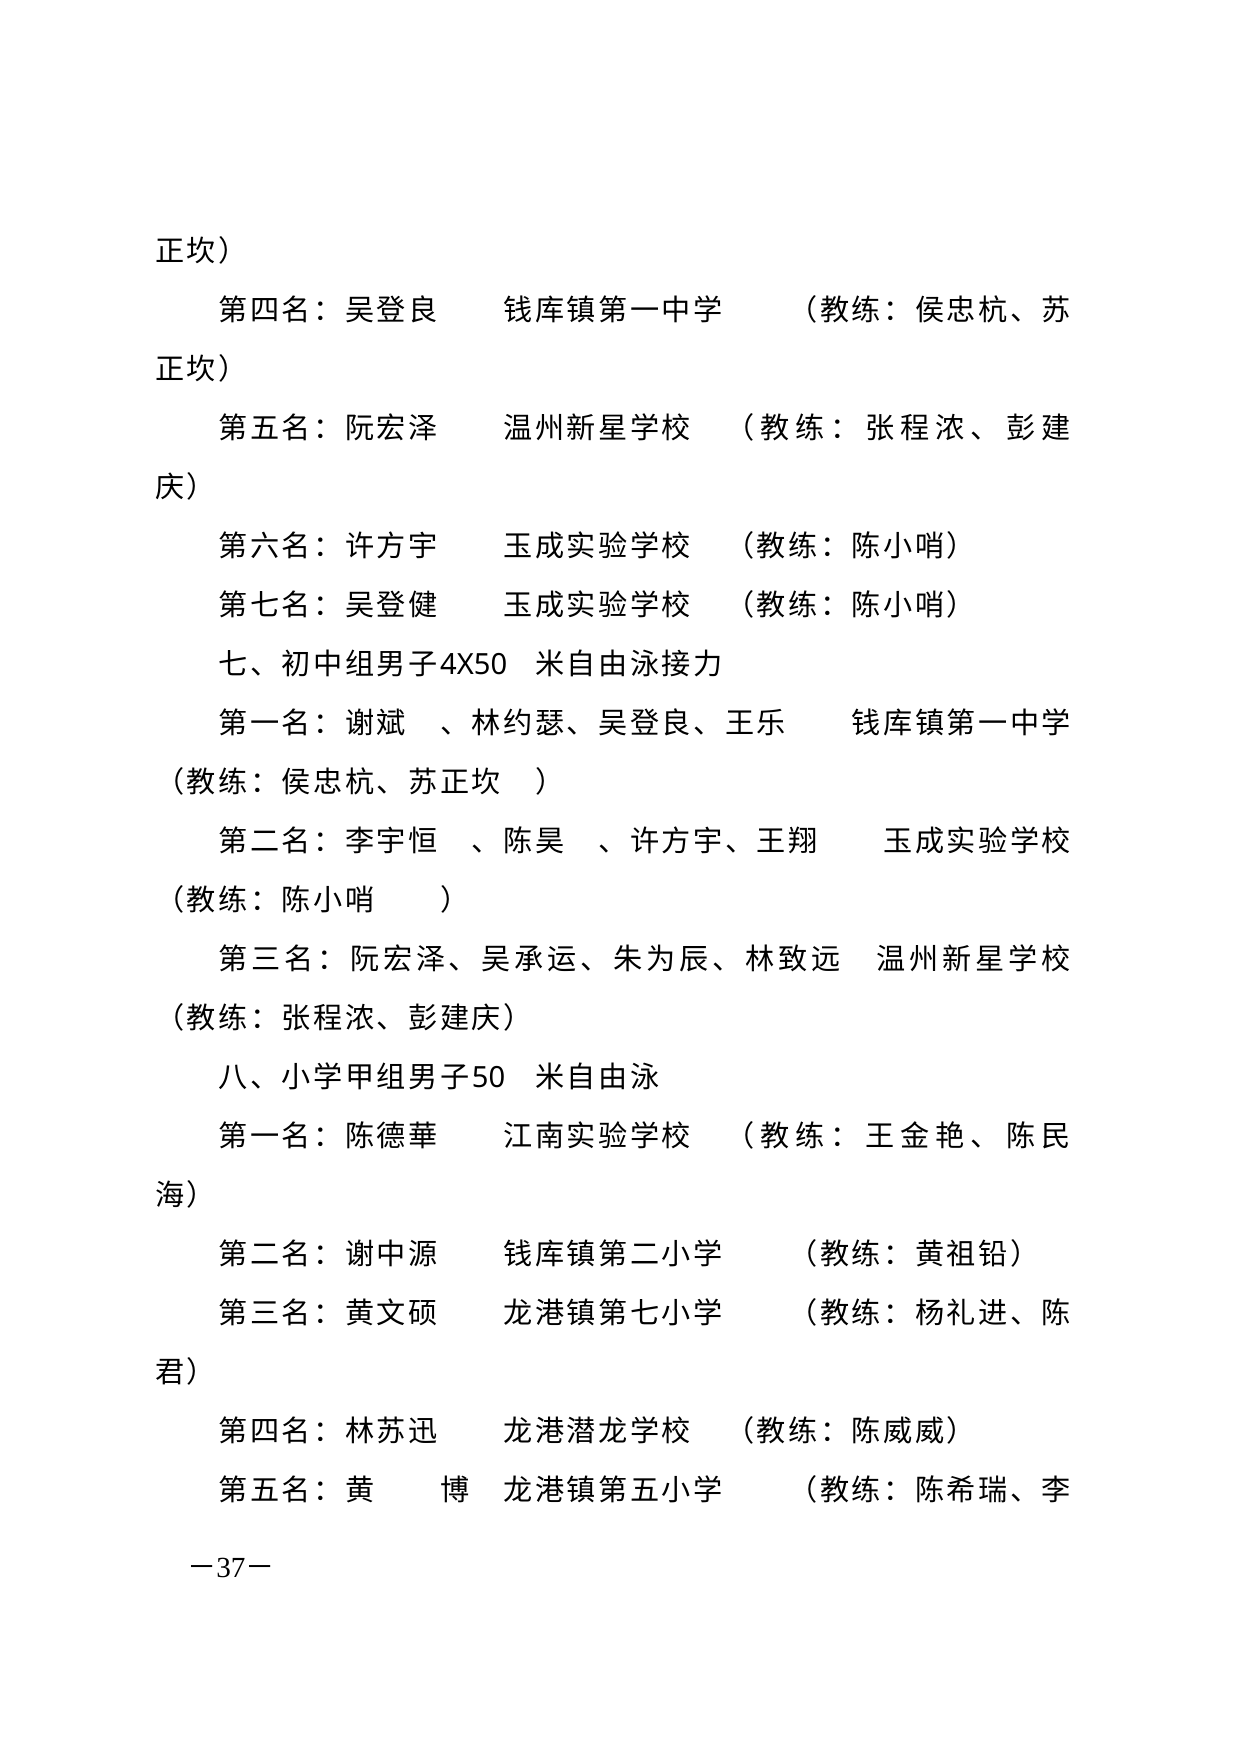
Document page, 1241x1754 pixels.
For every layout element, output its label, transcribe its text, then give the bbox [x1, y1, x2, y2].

text 七、初中组男子4X50米自由泳接力 [155, 632, 1073, 691]
text 第一名：谢斌 、林约瑟、吴登良、王乐 钱库镇第一中学（教练：侯忠杭、苏正坎 ） [155, 691, 1073, 809]
text 第三名：黄文硕 龙港镇第七小学 （教练：杨礼进、陈君） [155, 1281, 1073, 1399]
text 第二名：谢中源 钱库镇第二小学 （教练：黄祖铅） [155, 1222, 1073, 1281]
text 第五名：阮宏泽 温州新星学校 （教练：张程浓、彭建庆） [155, 396, 1073, 514]
text 第四名：林苏迅 龙港潜龙学校 （教练：陈威威） [155, 1399, 1073, 1458]
text 第七名：吴登健 玉成实验学校 （教练：陈小哨） [155, 573, 1073, 632]
text 第六名：许方宇 玉成实验学校 （教练：陈小哨） [155, 514, 1073, 573]
text 第一名：陈德華 江南实验学校 （教练：王金艳、陈民海） [155, 1104, 1073, 1222]
text 第二名：李宇恒 、陈昊 、许方宇、王翔 玉成实验学校 （教练：陈小哨 ） [155, 809, 1073, 927]
text 第三名：阮宏泽、吴承运、朱为辰、林致远 温州新星学校 （教练：张程浓、彭建庆） [155, 927, 1073, 1045]
text 第四名：吴登良 钱库镇第一中学 （教练：侯忠杭、苏正坎） [155, 278, 1073, 396]
text 八、小学甲组男子50米自由泳 [155, 1045, 1073, 1104]
text 第五名：黄 博 龙港镇第五小学 （教练：陈希瑞、李良） [155, 1458, 1073, 1517]
text 第三名：林约瑟 钱库镇第一中学 （教练：侯忠杭、苏正坎） [155, 219, 1073, 278]
